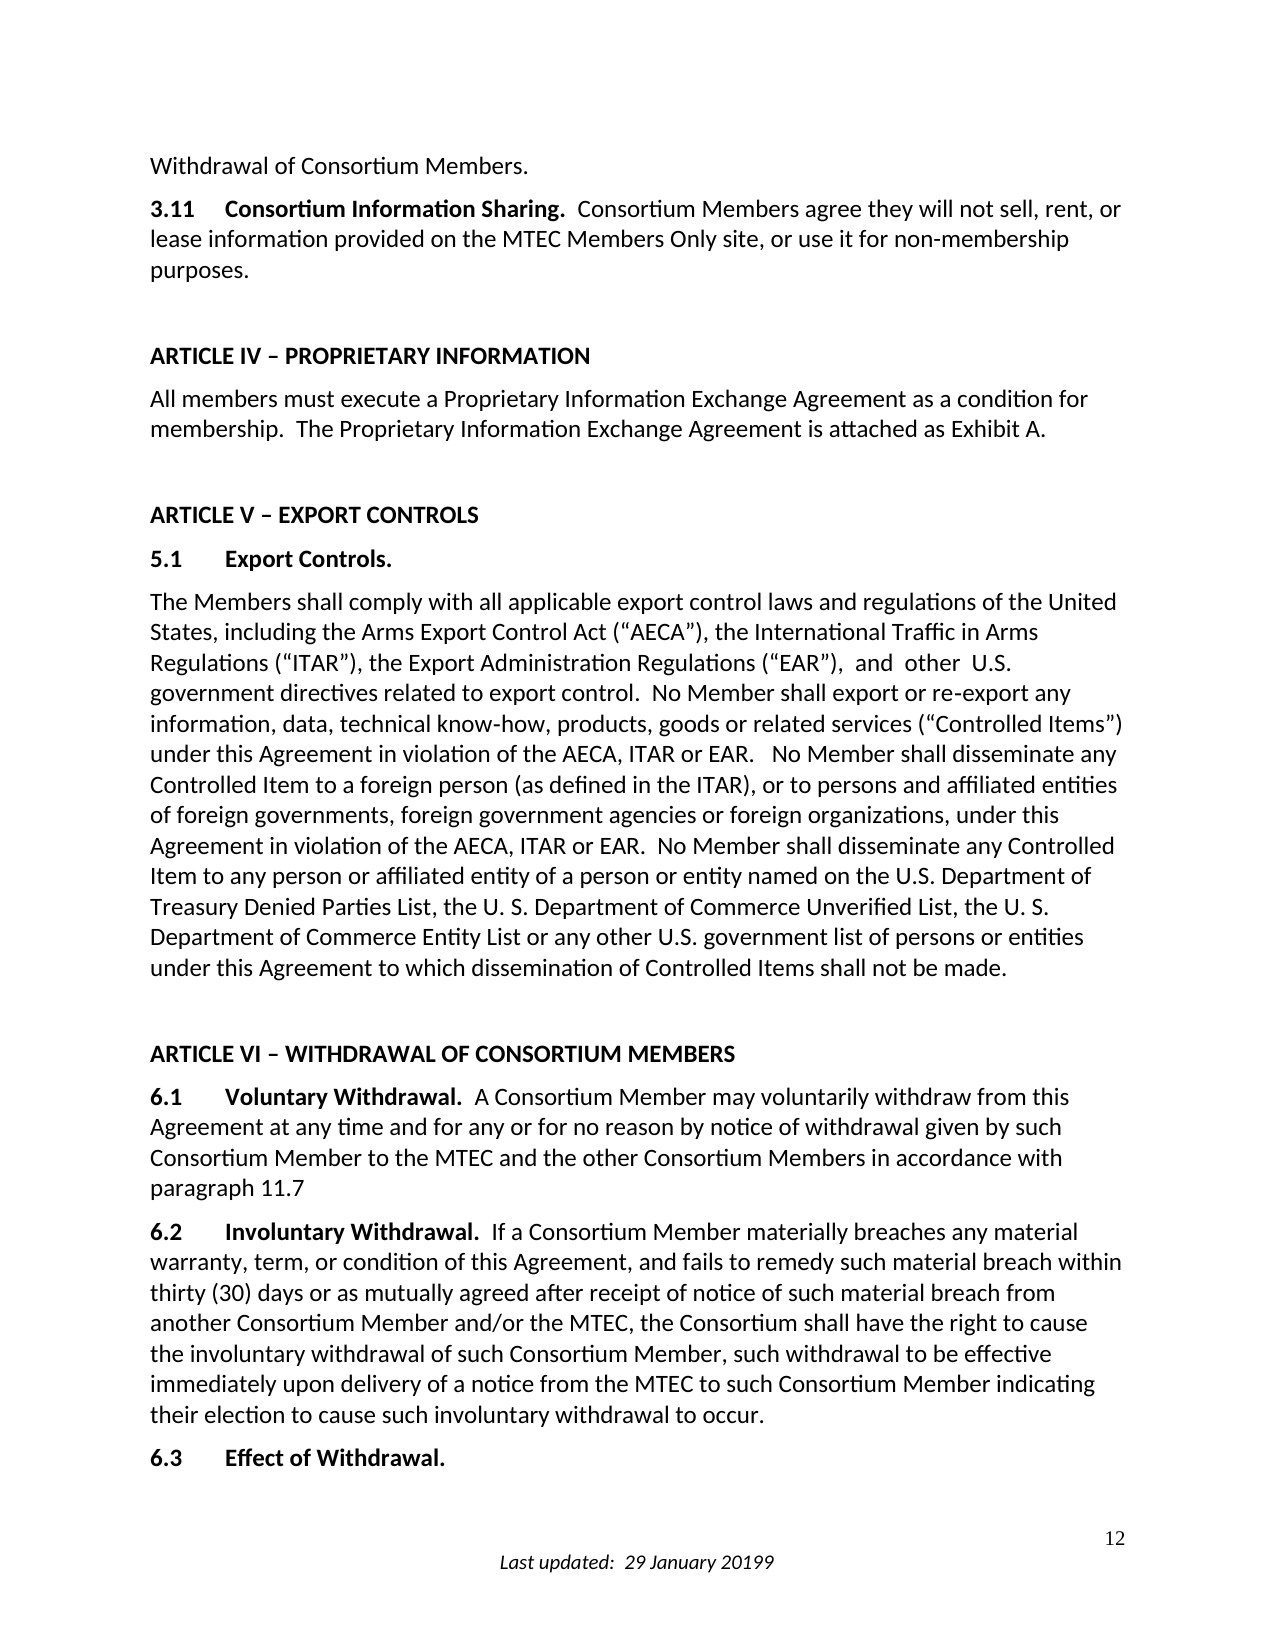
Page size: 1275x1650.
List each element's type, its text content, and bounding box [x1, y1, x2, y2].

subtitle ARTICLE V – EXPORT CONTROLS [150, 500, 1125, 530]
subtitle ARTICLE VI – WITHDRAWAL OF CONSORTIUM MEMBERS [150, 1038, 1125, 1068]
text The Members shall comply with all applicable export control laws and regulations of the United States, including the Arms Export Control Act (“AECA”), the International Traffic in Arms Regulations (“ITAR”), the Export Administration Regulations (“EAR”), and other U.S. government directives related to export control. No Member shall export or re‐export any information, data, technical know‐how, products, goods or related services (“Controlled Items”) under this Agreement in violation of the AECA, ITAR or EAR. No Member shall disseminate any Controlled Item to a foreign person (as defined in the ITAR), or to persons and affiliated entities of foreign governments, foreign government agencies or foreign organizations, under this Agreement in violation of the AECA, ITAR or EAR. No Member shall disseminate any Controlled Item to any person or affiliated entity of a person or entity named on the U.S. Department of Treasury Denied Parties List, the U. S. Department of Commerce Unverified List, the U. S. Department of Commerce Entity List or any other U.S. government list of persons or entities under this Agreement to which dissemination of Controlled Items shall not be made. [150, 586, 1125, 982]
text 5.1 Export Controls. [150, 543, 1125, 573]
text 6.2 Involuntary Withdrawal. If a Consortium Member materially breaches any material warranty, term, or condition of this Agreement, and fails to remedy such material breach within thirty (30) days or as mutually agreed after receipt of notice of such material breach from another Consortium Member and/or the MTEC, the Consortium shall have the right to cause the involuntary withdrawal of such Consortium Member, such withdrawal to be effective immediately upon delivery of a notice from the MTEC to such Consortium Member indicating their election to cause such involuntary withdrawal to occur. [150, 1216, 1125, 1429]
text 3.11 Consortium Information Sharing. Consortium Members agree they will not sell, rent, or lease information provided on the MTEC Members Only site, or use it for non-membership purposes. [150, 193, 1125, 284]
subtitle ARTICLE IV – PROPRIETARY INFORMATION [150, 340, 1125, 371]
text All members must execute a Proprietary Information Exchange Agreement as a condition for membership. The Proprietary Information Exchange Agreement is attached as Exhibit A. [150, 383, 1125, 444]
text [150, 150, 1125, 181]
text 6.1 Voluntary Withdrawal. A Consortium Member may voluntarily withdraw from this Agreement at any time and for any or for no reason by notice of withdrawal given by such Consortium Member to the MTEC and the other Consortium Members in accordance with paragraph 11.7 [150, 1081, 1125, 1203]
text 6.3 Effect of Withdrawal. [150, 1442, 1125, 1472]
